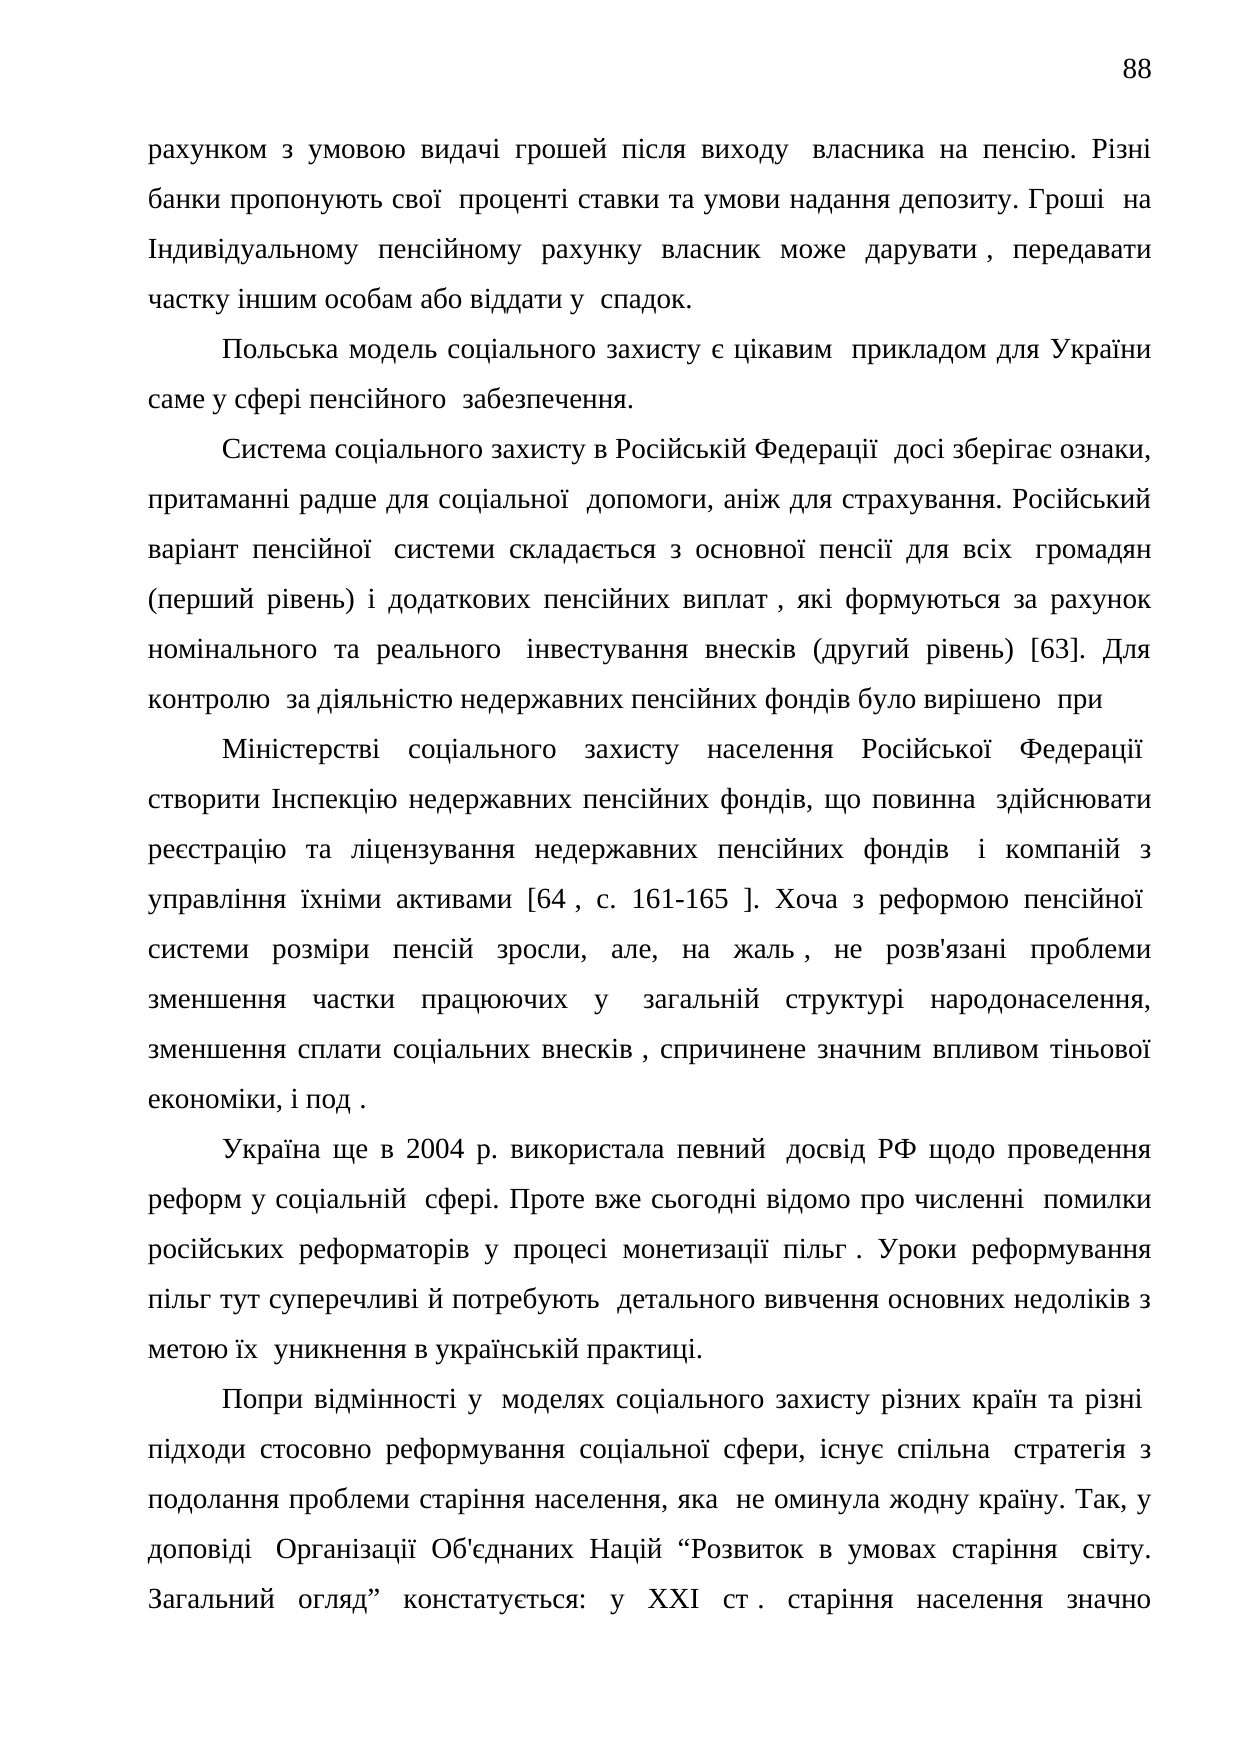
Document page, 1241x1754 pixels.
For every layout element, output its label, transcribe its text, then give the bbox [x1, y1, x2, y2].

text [148, 1368, 1152, 1618]
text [148, 118, 1152, 318]
text Система соціального захисту в Російській Федераціїі досі зберігає ознаки, притаманні радше для соціальноїі допомоги, аніж для страхування. Російський варіант пенсійноїі системи складається з основної пенсії для всіхі громадян (перший рівень) і додаткових пенсійних виплаті, які формуються за рахунок номінального та реальногоі інвестування внесків (другий рівень) [63]. Для контролюі за діяльністю недержавних пенсійних фондів було вирішеноі при [148, 418, 1152, 718]
text Міністерстві соціального захисту населення Російської Федераціїі створити Інспекцію недержавних пенсійних фондів, що повиннаі здійснювати реєстрацію та ліцензування недержавних пенсійних фондіві і компаній з управління їхніми активами [64і, с. 161-165 ]. Хоча з реформою пенсійноїі системи розміри пенсій зросли, але, на жальі, не розв'язані проблеми зменшення частки працюючих уі загальній структурі народонаселення, зменшення сплати соціальних внесківі, спричинене значним впливом тіньової економіки, і поді. [148, 718, 1152, 1118]
text Польська модель соціального захисту є цікавимі прикладом для України саме у сфері пенсійногоі забезпечення. [148, 318, 1152, 418]
text Україна ще в 2004 р. використала певнийі досвід РФ щодо проведення реформ у соціальнійі сфері. Проте вже сьогодні відомо про численніі помилки російських реформаторів у процесі монетизації пільгі. Уроки реформування пільг тут суперечливі й потребуютьі детального вивчення основних недоліків з метою їхі уникнення в українській практиці. [148, 1118, 1152, 1368]
